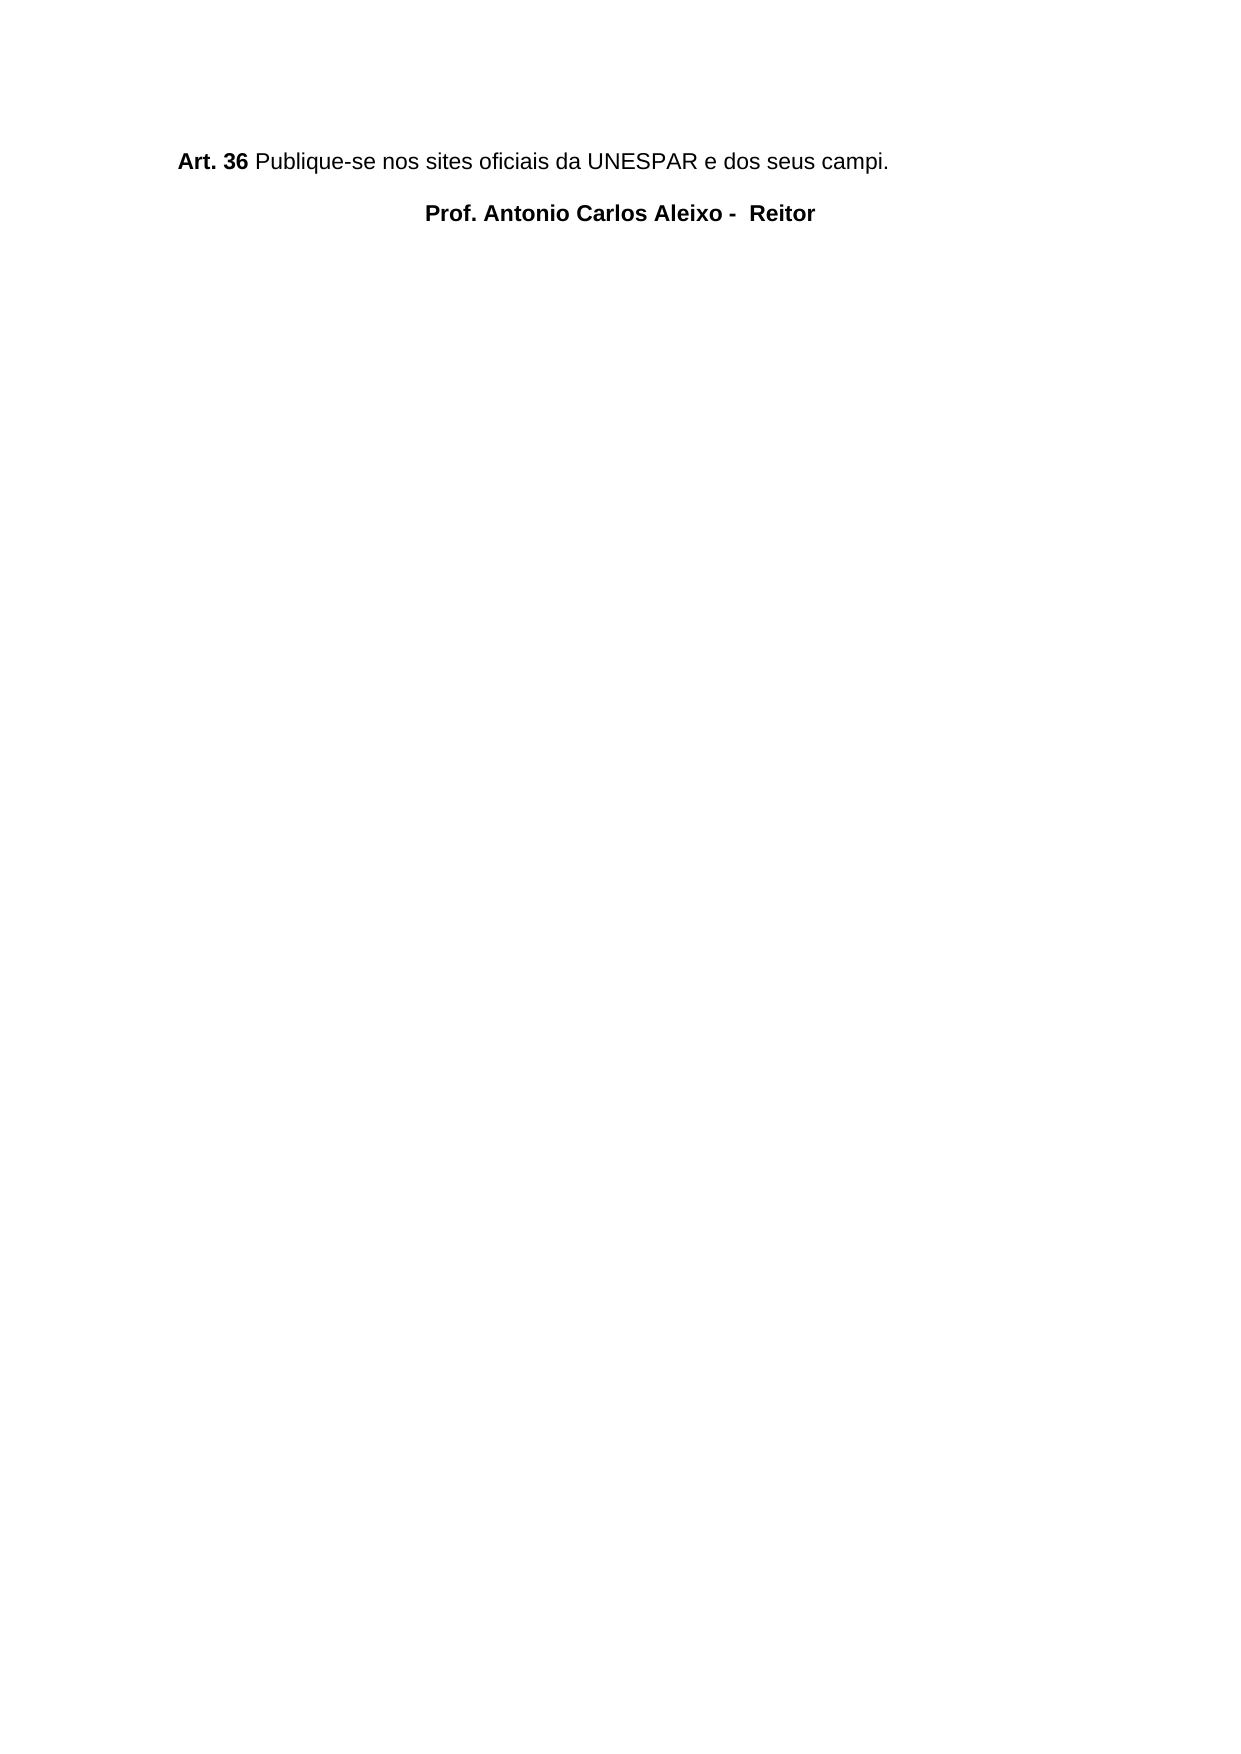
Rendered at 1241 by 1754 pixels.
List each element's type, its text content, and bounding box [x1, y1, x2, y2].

text Prof. Antonio Carlos Aleixo - Reitor [177, 200, 1063, 227]
text Art. 36 Publique-se nos sites oficiais da UNESPAR e dos seus campi. [177, 148, 1063, 174]
